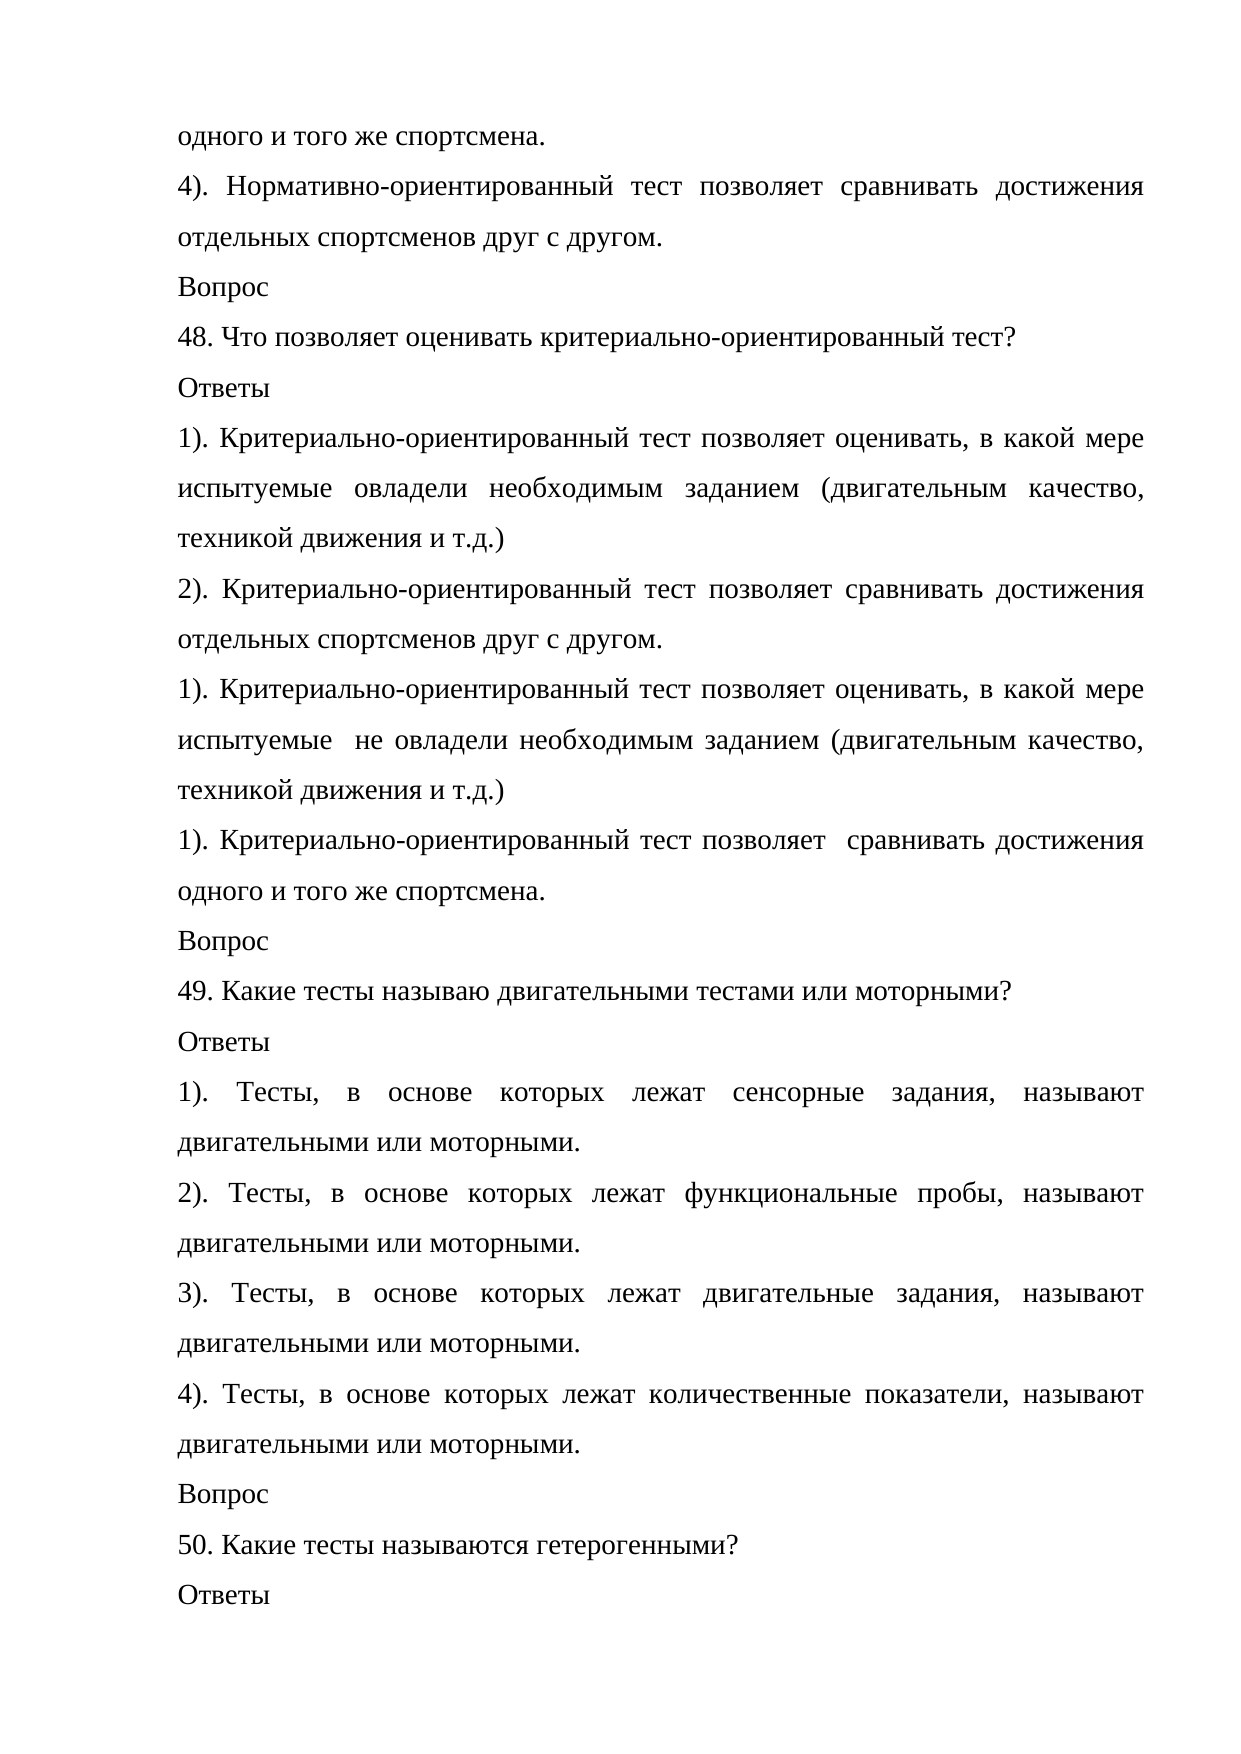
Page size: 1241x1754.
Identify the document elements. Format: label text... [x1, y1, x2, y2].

text 1). Критериально-ориентированный тест позволяет сравнивать достижения одного и того же спортсмена. [177, 822, 1145, 906]
text 49. Какие тесты называю двигательными тестами или моторными? [177, 973, 1145, 1007]
text 1). Критериально-ориентированный тест позволяет оценивать, в какой мере испытуемые не овладели необходимым заданием (двигательным качество, техникой движения и т.д.) [177, 672, 1145, 806]
text 2). Критериально-ориентированный тест позволяет сравнивать достижения отдельных спортсменов друг с другом. [177, 571, 1145, 655]
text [177, 118, 1145, 152]
text Вопрос [177, 923, 1145, 957]
text Ответы [177, 370, 1145, 403]
text 4). Нормативно-ориентированный тест позволяет сравнивать достижения отдельных спортсменов друг с другом. [177, 168, 1145, 252]
text 50. Какие тесты называются гетерогенными? [177, 1527, 1145, 1560]
text 1). Критериально-ориентированный тест позволяет оценивать, в какой мере испытуемые овладели необходимым заданием (двигательным качество, техникой движения и т.д.) [177, 420, 1145, 554]
text Ответы [177, 1577, 1145, 1611]
text 48. Что позволяет оценивать критериально-ориентированный тест? [177, 319, 1145, 353]
text 2). Тесты, в основе которых лежат функциональные пробы, называют двигательными или моторными. [177, 1175, 1145, 1258]
text Вопрос [177, 1477, 1145, 1510]
text 4). Тесты, в основе которых лежат количественные показатели, называют двигательными или моторными. [177, 1376, 1145, 1460]
text 3). Тесты, в основе которых лежат двигательные задания, называют двигательными или моторными. [177, 1275, 1145, 1359]
text 1). Тесты, в основе которых лежат сенсорные задания, называют двигательными или моторными. [177, 1074, 1145, 1158]
text Вопрос [177, 269, 1145, 303]
text Ответы [177, 1024, 1145, 1057]
